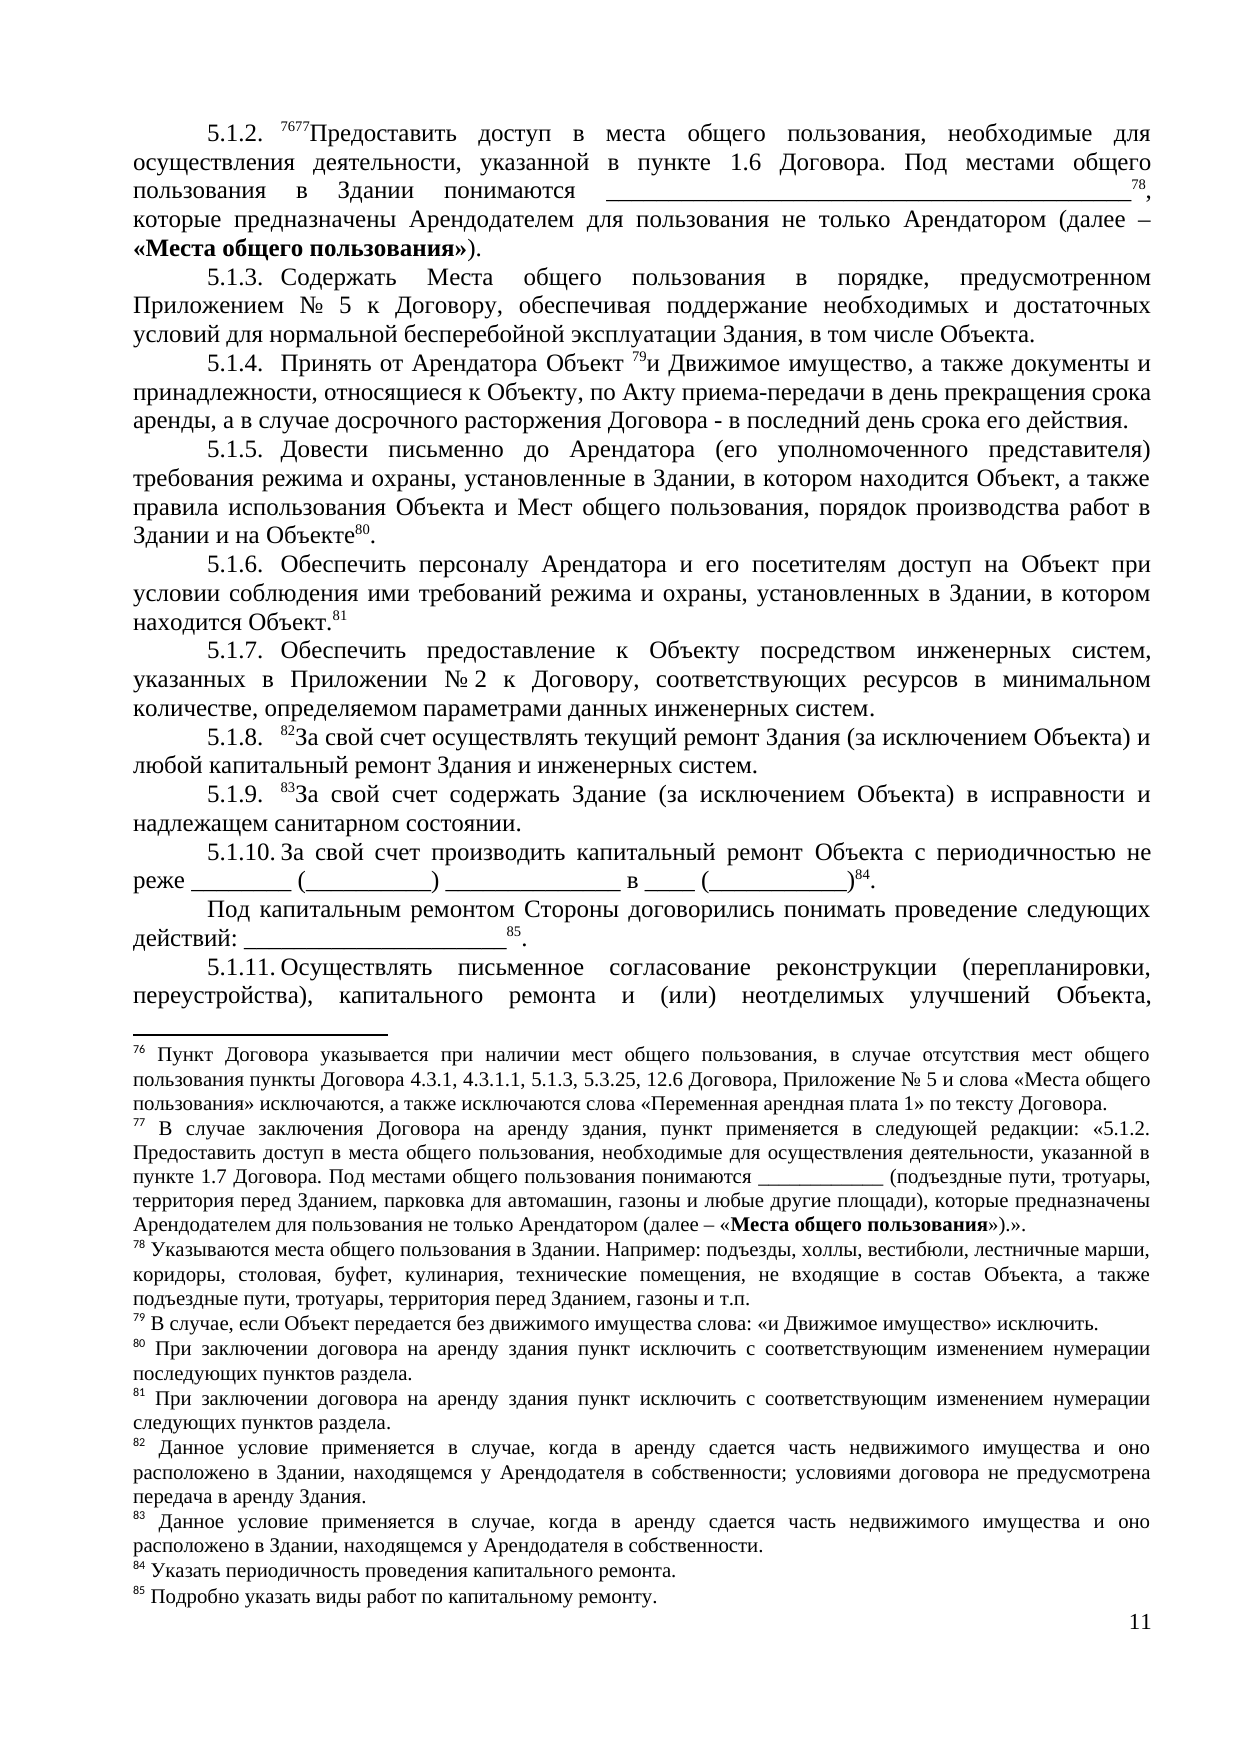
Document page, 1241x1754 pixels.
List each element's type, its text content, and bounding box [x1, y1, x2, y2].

list За свой счет осуществлять текущий ремонт Здания (за исключением Объекта) и любой капитальный ремонт Здания и инженерных систем. [133, 722, 1152, 779]
list Довести письменно до Арендатора (его уполномоченного представителя) требования режима и охраны, установленные в Здании, в котором находится Объект, а также правила использования Объекта и Мест общего пользования, порядок производства работ в Здании и на Объекте. [133, 434, 1152, 549]
list Обеспечить персоналу Арендатора и его посетителям доступ на Объект при условии соблюдения ими требований режима и охраны, установленных в Здании, в котором находится Объект. [133, 549, 1152, 636]
list Предоставить доступ в места общего пользования, необходимые для осуществления деятельности, указанной в пункте 1.6 Договора. Под местами общего пользования в Здании понимаются __________________________________________, которые предназначены Арендодателем для пользования не только Арендатором (далее – «Места общего пользования»). [133, 118, 1152, 262]
list За свой счет содержать Здание (за исключением Объекта) в исправности и надлежащем санитарном состоянии. [133, 779, 1152, 837]
list Принять от Арендатора Объект и Движимое имущество, а также документы и принадлежности, относящиеся к Объекту, по Акту приема-передачи в день прекращения срока аренды, а в случае досрочного расторжения Договора - в последний день срока его действия. [133, 348, 1152, 434]
list Осуществлять письменное согласование реконструкции (перепланировки, переустройства), капитального ремонта и (или) неотделимых улучшений Объекта, размещения рекламы, рекламных конструкций, объявлений, вывесок, учрежденческих и информационных досок, табличек, иных информационных конструкций снаружи Здания, в Местах общего пользования внутри и снаружи Здания, а также если они размещены внутри Объекта, но видимых снаружи, при поступлении соответствующего обращения от Арендатора или направлять мотивированный отказ от согласования. [133, 952, 1152, 1009]
list За свой счет производить капитальный ремонт Объекта с периодичностью не реже ________ (__________) ______________ в ____ (___________). [133, 837, 1152, 894]
list Обеспечить предоставление к Объекту посредством инженерных систем, указанных в Приложении № 2 к Договору, соответствующих ресурсов в минимальном количестве, определяемом параметрами данных инженерных систем. [133, 636, 1152, 722]
text Под капитальным ремонтом Стороны договорились понимать проведение следующих действий: _____________________. [133, 894, 1152, 952]
list Содержать Места общего пользования в порядке, предусмотренном Приложением № 5 к Договору, обеспечивая поддержание необходимых и достаточных условий для нормальной бесперебойной эксплуатации Здания, в том числе Объекта. [133, 262, 1152, 348]
